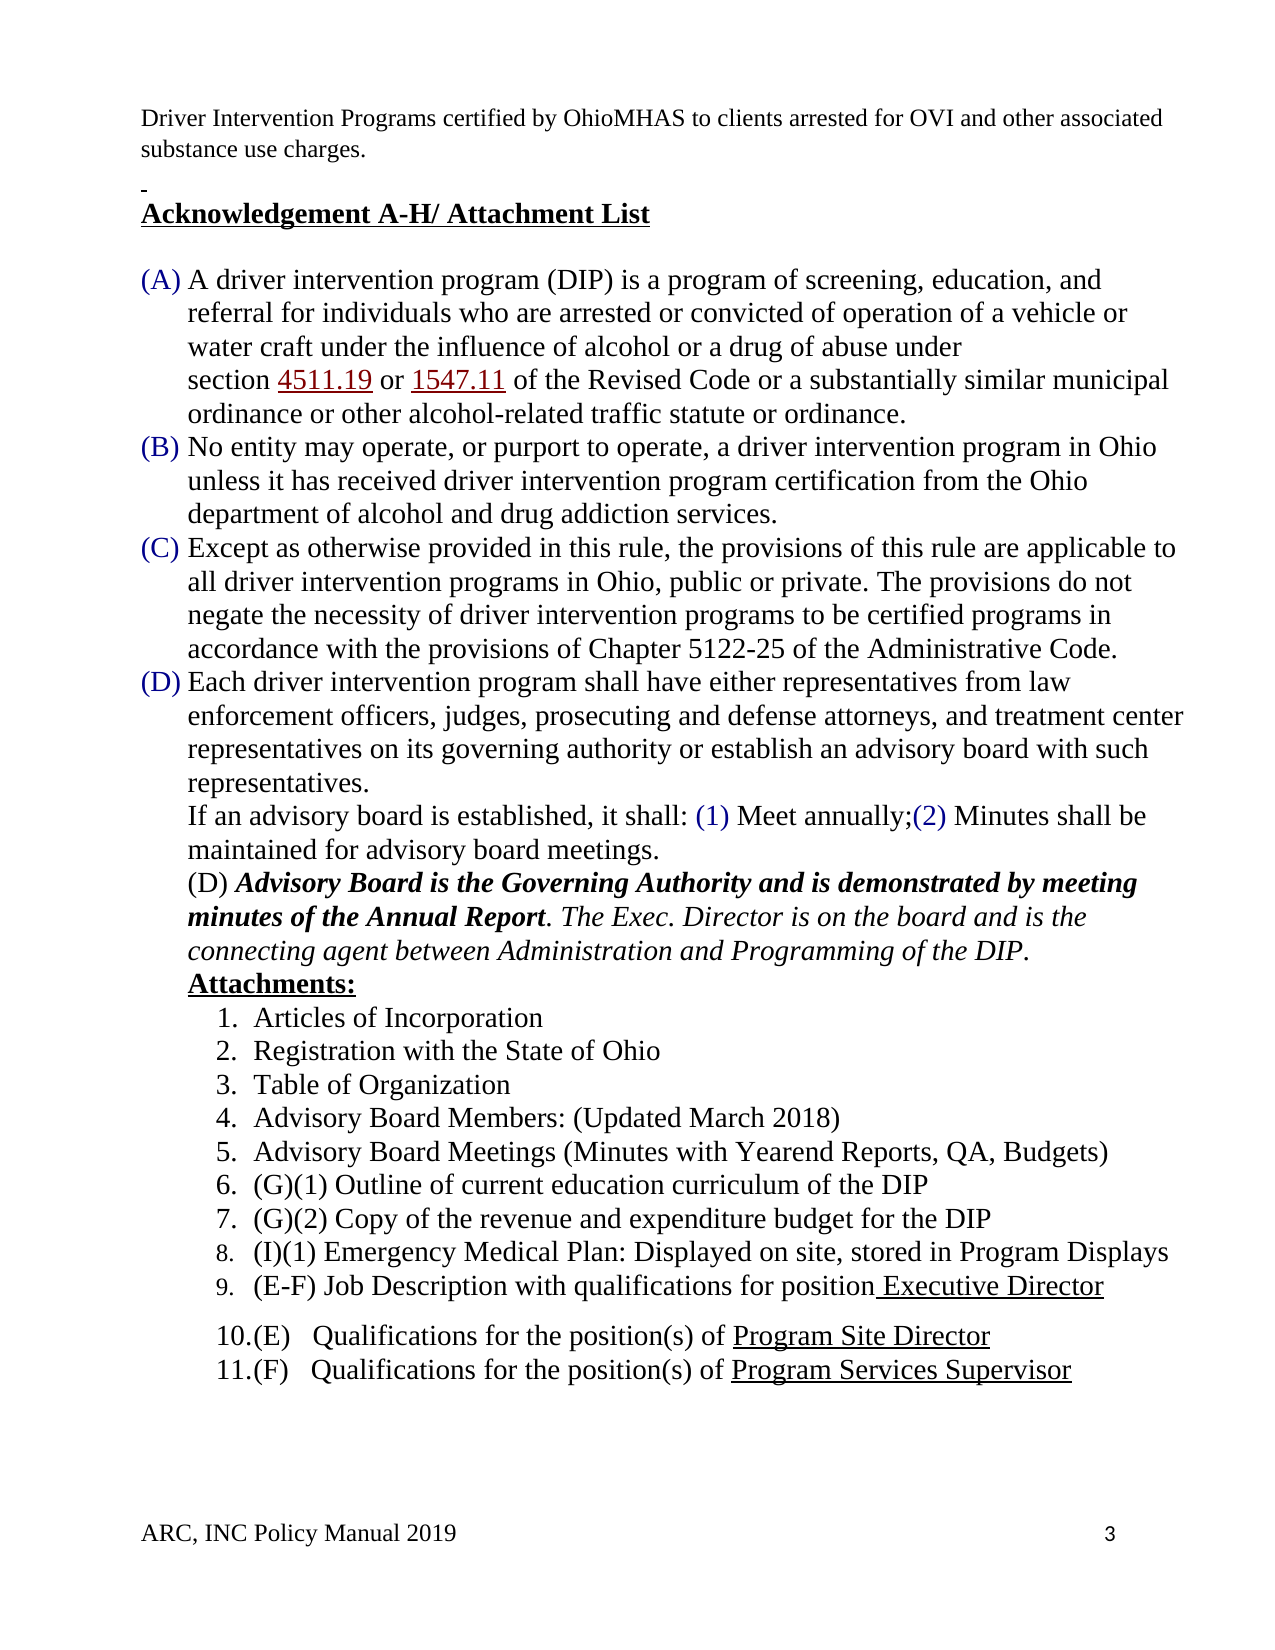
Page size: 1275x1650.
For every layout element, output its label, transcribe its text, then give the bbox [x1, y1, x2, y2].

list Table of Organization [216, 1067, 1191, 1100]
list (G)(1) Outline of current education curriculum of the DIP [216, 1167, 1191, 1201]
list Each driver intervention program shall have either representatives from law enforcement officers, judges, prosecuting and defense attorneys, and treatment center representatives on its governing authority or establish an advisory board with such representatives. If an advisory board is established, it shall: (1) Meet annually;(2) Minutes shall be maintained for advisory board meetings. (D) Advisory Board is the Governing Authority and is demonstrated by meeting minutes of the Annual Report. The Exec. Director is on the board and is the connecting agent between Administration and Programming of the DIP. Attachments: 1. Articles of Incorporation [141, 664, 1191, 1033]
list (F) Qualifications for the position(s) of Program Services Supervisor [216, 1352, 1191, 1448]
list Except as otherwise provided in this rule, the provisions of this rule are applicable to all driver intervention programs in Ohio, public or private. The provisions do not negate the necessity of driver intervention programs to be certified programs in accordance with the provisions of Chapter 5122-25 of the Administrative Code. [141, 530, 1191, 664]
list Advisory Board Members: (Updated March 2018) [216, 1100, 1191, 1134]
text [141, 103, 1191, 230]
list (E-F) Job Description with qualifications for position Executive Director [216, 1268, 1191, 1302]
list (G)(2) Copy of the revenue and expenditure budget for the DIP [216, 1201, 1191, 1234]
list A driver intervention program (DIP) is a program of screening, education, and referral for individuals who are arrested or convicted of operation of a vehicle or water craft under the influence of alcohol or a drug of abuse under section 4511.19 or 1547.11 of the Revised Code or a substantially similar municipal ordinance or other alcohol-related traffic statute or ordinance. [141, 262, 1191, 429]
list (I)(1) Emergency Medical Plan: Displayed on site, stored in Program Displays [216, 1234, 1191, 1268]
list No entity may operate, or purport to operate, a driver intervention program in Ohio unless it has received driver intervention program certification from the Ohio department of alcohol and drug addiction services. [141, 429, 1191, 530]
list Registration with the State of Ohio [216, 1033, 1191, 1067]
list Advisory Board Meetings (Minutes with Yearend Reports, QA, Budgets) [216, 1134, 1191, 1167]
list (E) Qualifications for the position(s) of Program Site Director [216, 1318, 1191, 1352]
